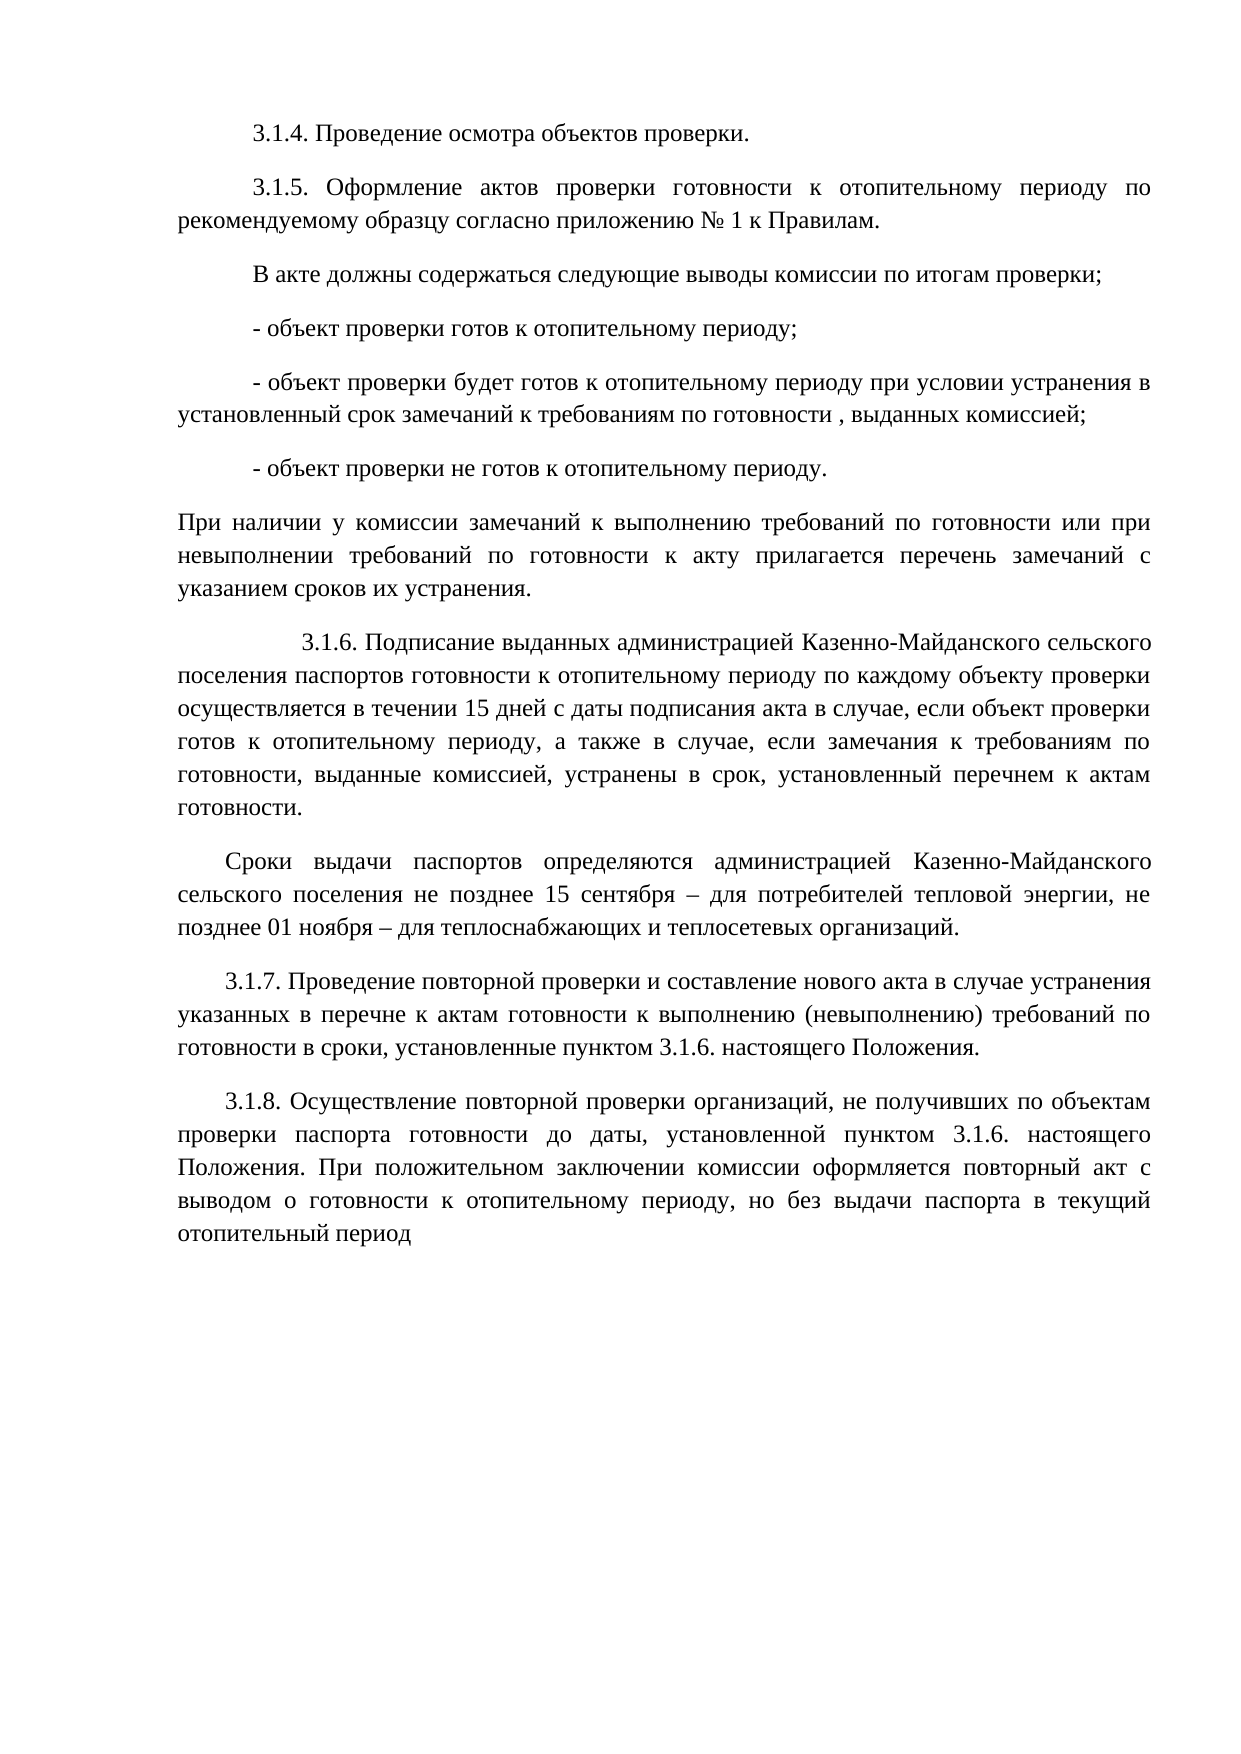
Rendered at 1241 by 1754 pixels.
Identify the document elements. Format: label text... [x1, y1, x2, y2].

text 3.1.8. Осуществление повторной проверки организаций, не получивших по объектам проверки паспорта готовности до даты, установленной пунктом 3.1.6. настоящего Положения. При положительном заключении комиссии оформляется повторный акт с выводом о готовности к отопительному периоду, но без выдачи паспорта в текущий отопительный период [177, 1086, 1152, 1247]
text В акте должны содержаться следующие выводы комиссии по итогам проверки; [177, 259, 1152, 288]
text При наличии у комиссии замечаний к выполнению требований по готовности или при невыполнении требований по готовности к акту прилагается перечень замечаний с указанием сроков их устранения. [177, 507, 1152, 602]
text 3.1.7. Проведение повторной проверки и составление нового акта в случае устранения указанных в перечне к актам готовности к выполнению (невыполнению) требований по готовности в сроки, установленные пунктом 3.1.6. настоящего Положения. [177, 966, 1152, 1061]
text - объект проверки будет готов к отопительному периоду при условии устранения в установленный срок замечаний к требованиям по готовности , выданных комиссией; [177, 367, 1152, 428]
text - объект проверки не готов к отопительному периоду. [177, 453, 1152, 482]
text 3.1.5. Оформление актов проверки готовности к отопительному периоду по рекомендуемому образцу согласно приложению № 1 к Правилам. [177, 172, 1152, 234]
text Сроки выдачи паспортов определяются администрацией Казенно-Майданского сельского поселения не позднее 15 сентября – для потребителей тепловой энергии, не позднее 01 ноября – для теплоснабжающих и теплосетевых организаций. [177, 846, 1152, 941]
text 3.1.6. Подписание выданных администрацией Казенно-Майданского сельского поселения паспортов готовности к отопительному периоду по каждому объекту проверки осуществляется в течении 15 дней с даты подписания акта в случае, если объект проверки готов к отопительному периоду, а также в случае, если замечания к требованиям по готовности, выданные комиссией, устранены в срок, установленный перечнем к актам готовности. [177, 627, 1152, 821]
text - объект проверки готов к отопительному периоду; [177, 313, 1152, 341]
text 3.1.4. Проведение осмотра объектов проверки. [177, 118, 1152, 147]
